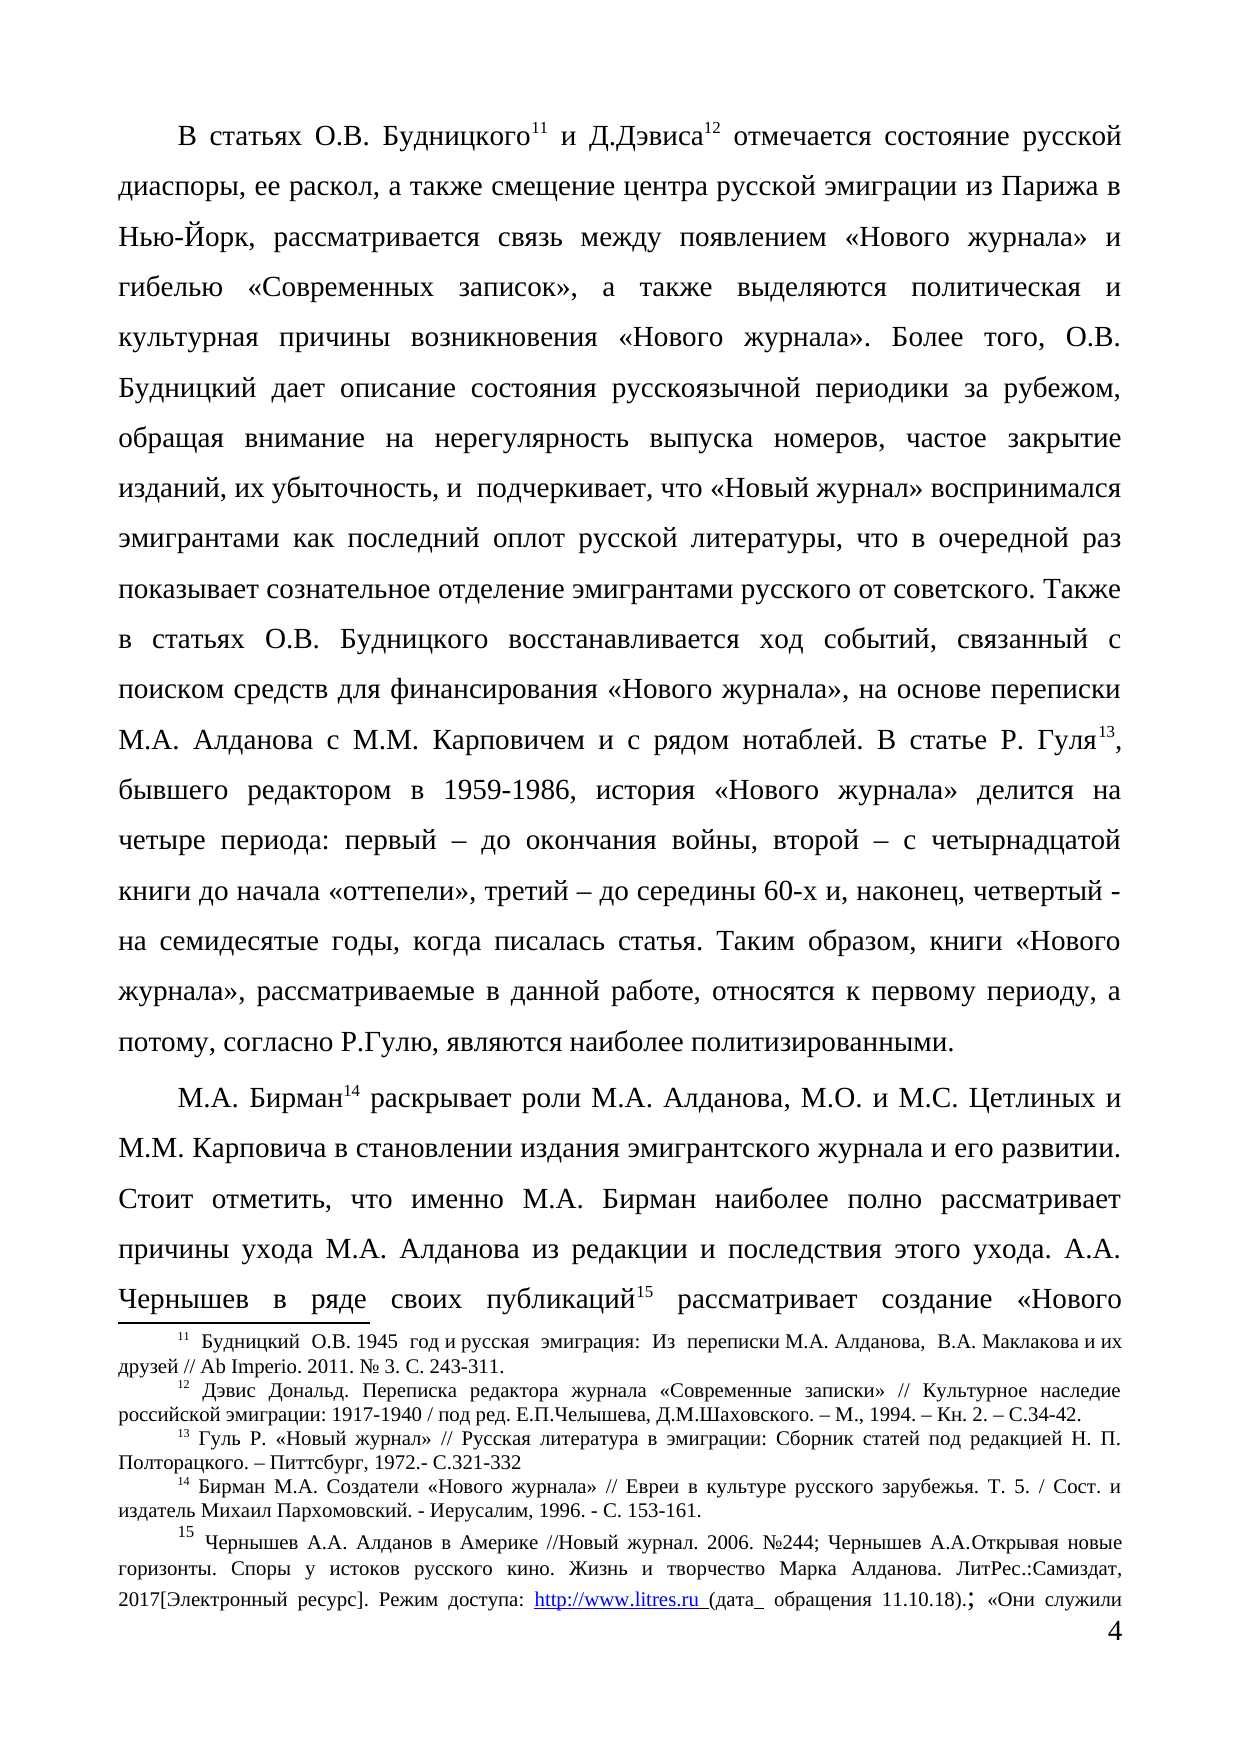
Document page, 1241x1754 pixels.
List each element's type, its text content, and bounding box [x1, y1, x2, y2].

text В статьях О.В. Будницкого и Д.Дэвиса отмечается состояние русской диаспоры, ее раскол, а также смещение центра русской эмиграции из Парижа в Нью-Йорк, рассматривается связь между появлением «Нового журнала» и гибелью «Современных записок», а также выделяются политическая и культурная причины возникновения «Нового журнала». Более того, О.В. Будницкий дает описание состояния русскоязычной периодики за рубежом, обращая внимание на нерегулярность выпуска номеров, частое закрытие изданий, их убыточность, и подчеркивает, что «Новый журнал» воспринимался эмигрантами как последний оплот русской литературы, что в очередной раз показывает сознательное отделение эмигрантами русского от советского. Также в статьях О.В. Будницкого восстанавливается ход событий, связанный с поиском средств для финансирования «Нового журнала», на основе переписки М.А. Алданова с М.М. Карповичем и с рядом нотаблей. В статье Р. Гуля, бывшего редактором в 1959-1986, история «Нового журнала» делится на четыре периода: первый – до окончания войны, второй – с четырнадцатой книги до начала «оттепели», третий – до середины 60-х и, наконец, четвертый - на семидесятые годы, когда писалась статья. Таким образом, книги «Нового журнала», рассматриваемые в данной работе, относятся к первому периоду, а потому, согласно Р.Гулю, являются наиболее политизированными. [118, 118, 1122, 1057]
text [118, 1080, 1122, 1315]
